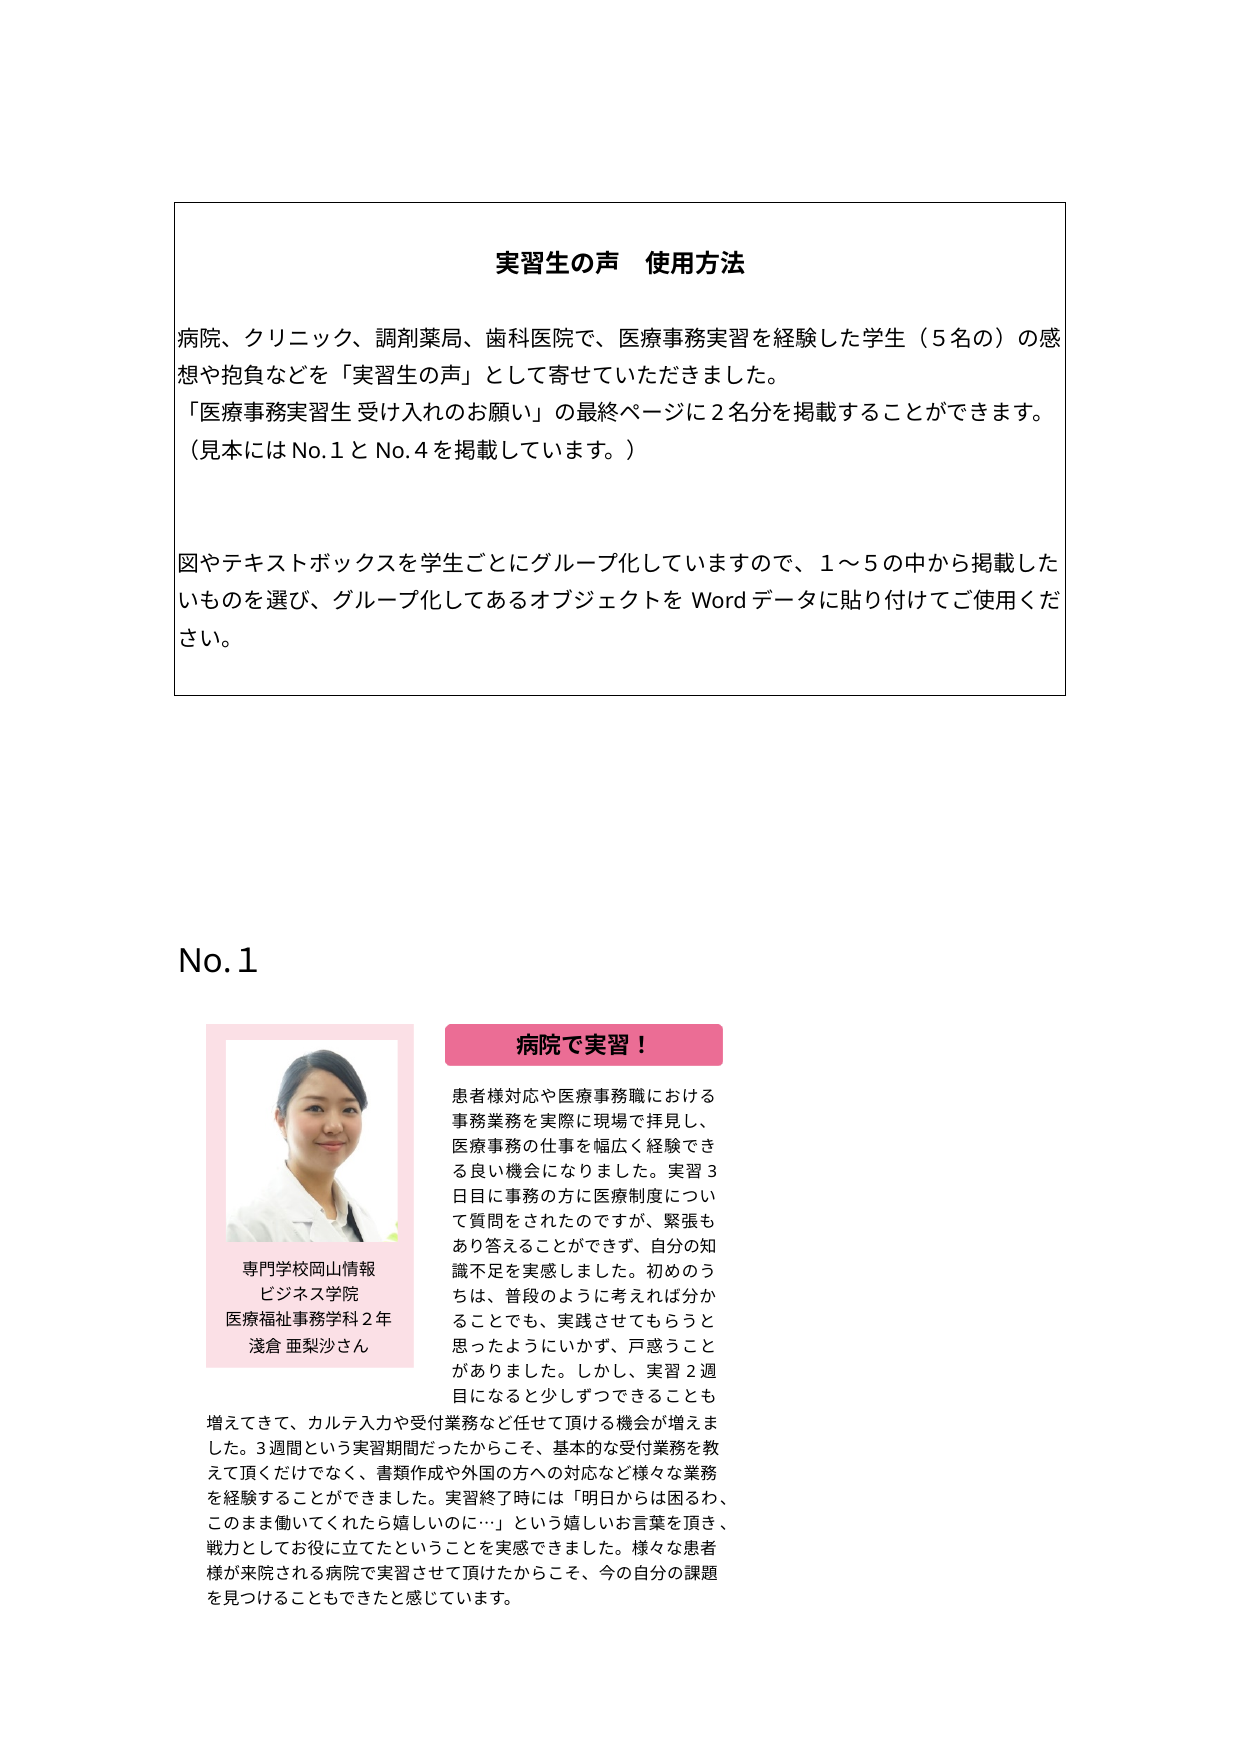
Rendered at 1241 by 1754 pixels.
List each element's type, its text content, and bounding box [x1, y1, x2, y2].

text No.１ [177, 921, 1063, 996]
text 図やテキストボックスを学生ごとにグループ化していますので、１～５の中から掲載したいものを選び、グループ化してあるオブジェクトをWordデータに貼り付けてご使用ください。 [177, 543, 1063, 655]
text 実習生の声 使用方法 [177, 243, 1063, 280]
picture [206, 1024, 414, 1368]
text （見本にはNo.１とNo.４を掲載しています。） [177, 430, 1063, 468]
text 病院、クリニック、調剤薬局、歯科医院で、医療事務実習を経験した学生（５名の）の感想や抱負などを「実習生の声」として寄せていただきました。 [177, 318, 1063, 393]
text 「医療事務実習生 受け入れのお願い」の最終ページに2名分を掲載することができます。 [177, 393, 1063, 430]
picture [445, 1024, 723, 1066]
